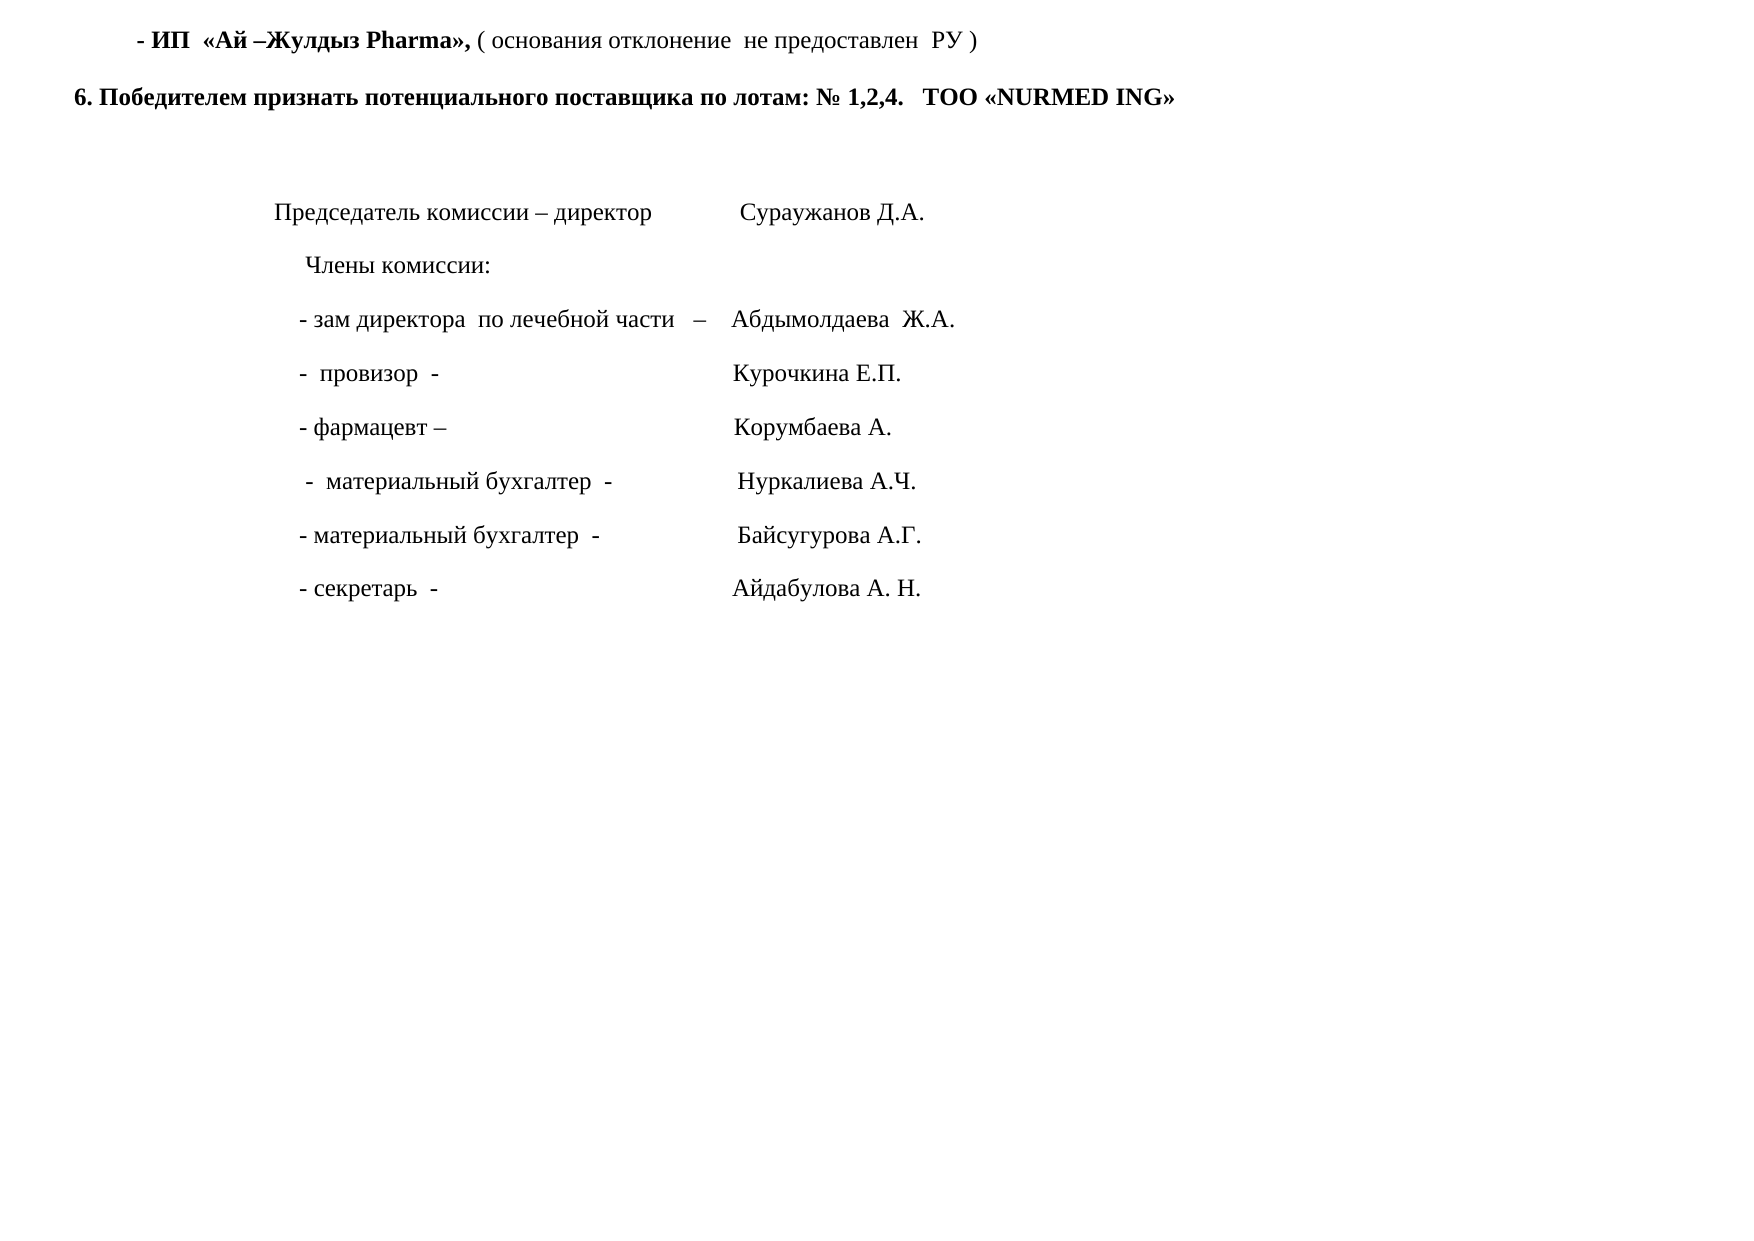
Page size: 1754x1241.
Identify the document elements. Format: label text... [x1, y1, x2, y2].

text 6. Победителем признать потенциального поставщика по лотам: № 1,2,4. ТОО «NURMED ING» [74, 82, 1639, 111]
text Члены комиссии: [74, 250, 1639, 279]
text - ИП «Ай –Жулдыз Pharma», ( основания отклонение не предоставлен РУ ) [74, 25, 1639, 53]
text - провизор - Курочкина Е.П. [74, 358, 1639, 387]
text - зам директора по лечебной части – Абдымолдаева Ж.А. [74, 304, 1639, 333]
text Председатель комиссии – директор Сураужанов Д.А. [74, 197, 1639, 225]
text - материальный бухгалтер - Байсугурова А.Г. [74, 520, 1639, 548]
text - секретарь - Айдабулова А. Н. [74, 573, 1639, 602]
text - фармацевт – Корумбаева А. [74, 412, 1639, 441]
text - материальный бухгалтер - Нуркалиева А.Ч. [74, 466, 1639, 494]
